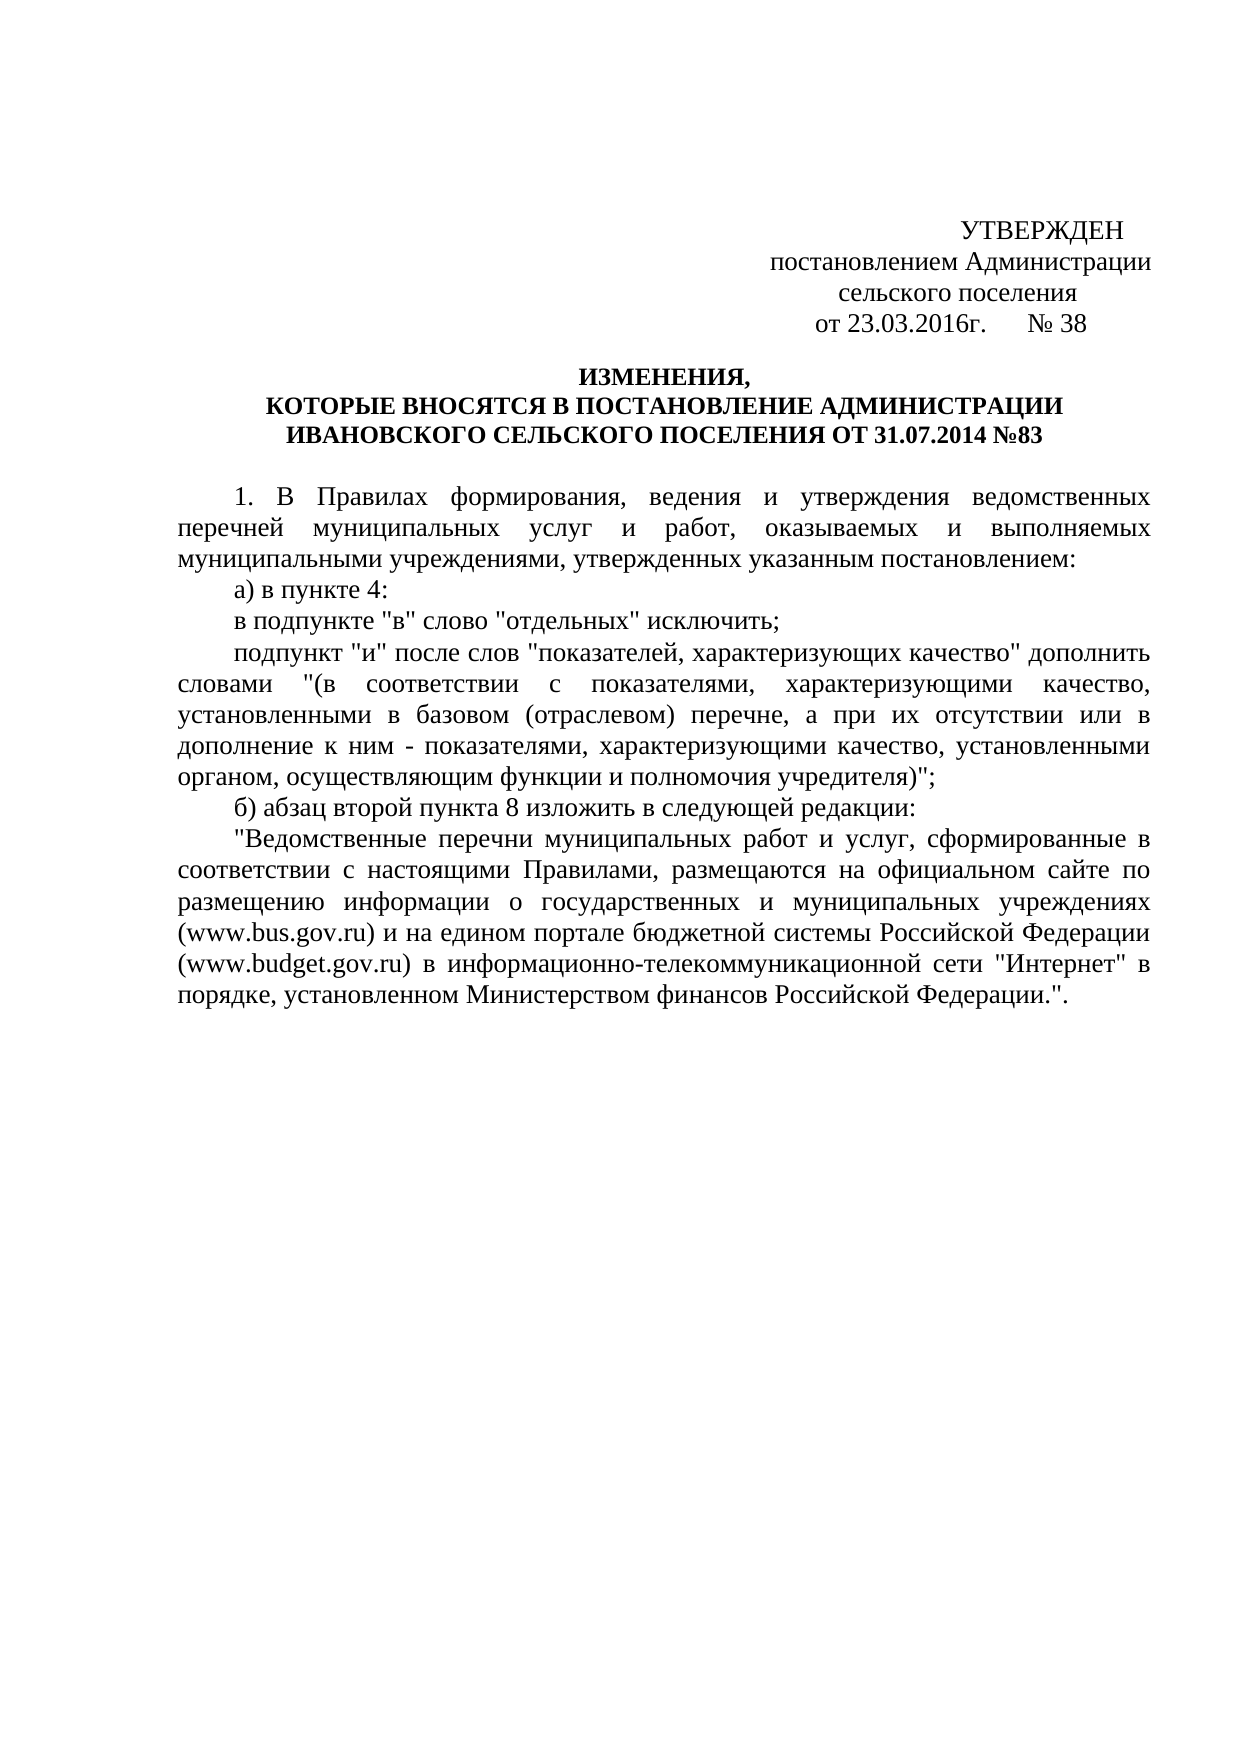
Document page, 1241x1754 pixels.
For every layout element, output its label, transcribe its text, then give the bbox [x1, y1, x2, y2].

title ИЗМЕНЕНИЯ, [177, 362, 1152, 391]
title КОТОРЫЕ ВНОСЯТСЯ В ПОСТАНОВЛЕНИЕ АДМИНИСТРАЦИИ ИВАНОВСКОГО СЕЛЬСКОГО ПОСЕЛЕНИЯ ОТ 31.07.2014 №83 [177, 391, 1152, 449]
text в подпункте "в" слово "отдельных" исключить; [177, 604, 1152, 636]
text 1. В Правилах формирования, ведения и утверждения ведомственных перечней муниципальных услуг и работ, оказываемых и выполняемых муниципальными учреждениями, утвержденных указанным постановлением: [177, 480, 1152, 573]
text УТВЕРЖДЕН [177, 214, 1152, 245]
text а) в пункте 4: [177, 573, 1152, 604]
text "Ведомственные перечни муниципальных работ и услуг, сформированные в соответствии с настоящими Правилами, размещаются на официальном сайте по размещению информации о государственных и муниципальных учреждениях (www.bus.gov.ru) и на едином портале бюджетной системы Российской Федерации (www.budget.gov.ru) в информационно-телекоммуникационной сети "Интернет" в порядке, установленном Министерством финансов Российской Федерации.". [177, 822, 1152, 1009]
text подпункт "и" после слов "показателей, характеризующих качество" дополнить словами "(в соответствии с показателями, характеризующими качество, установленными в базовом (отраслевом) перечне, а при их отсутствии или в дополнение к ним - показателями, характеризующими качество, установленными органом, осуществляющим функции и полномочия учредителя)"; [177, 636, 1152, 791]
text сельского поселения [177, 276, 1152, 307]
text б) абзац второй пункта 8 изложить в следующей редакции: [177, 791, 1152, 822]
text от 23.03.2016г. № 38 [177, 307, 1152, 338]
text постановлением Администрации [177, 245, 1152, 276]
